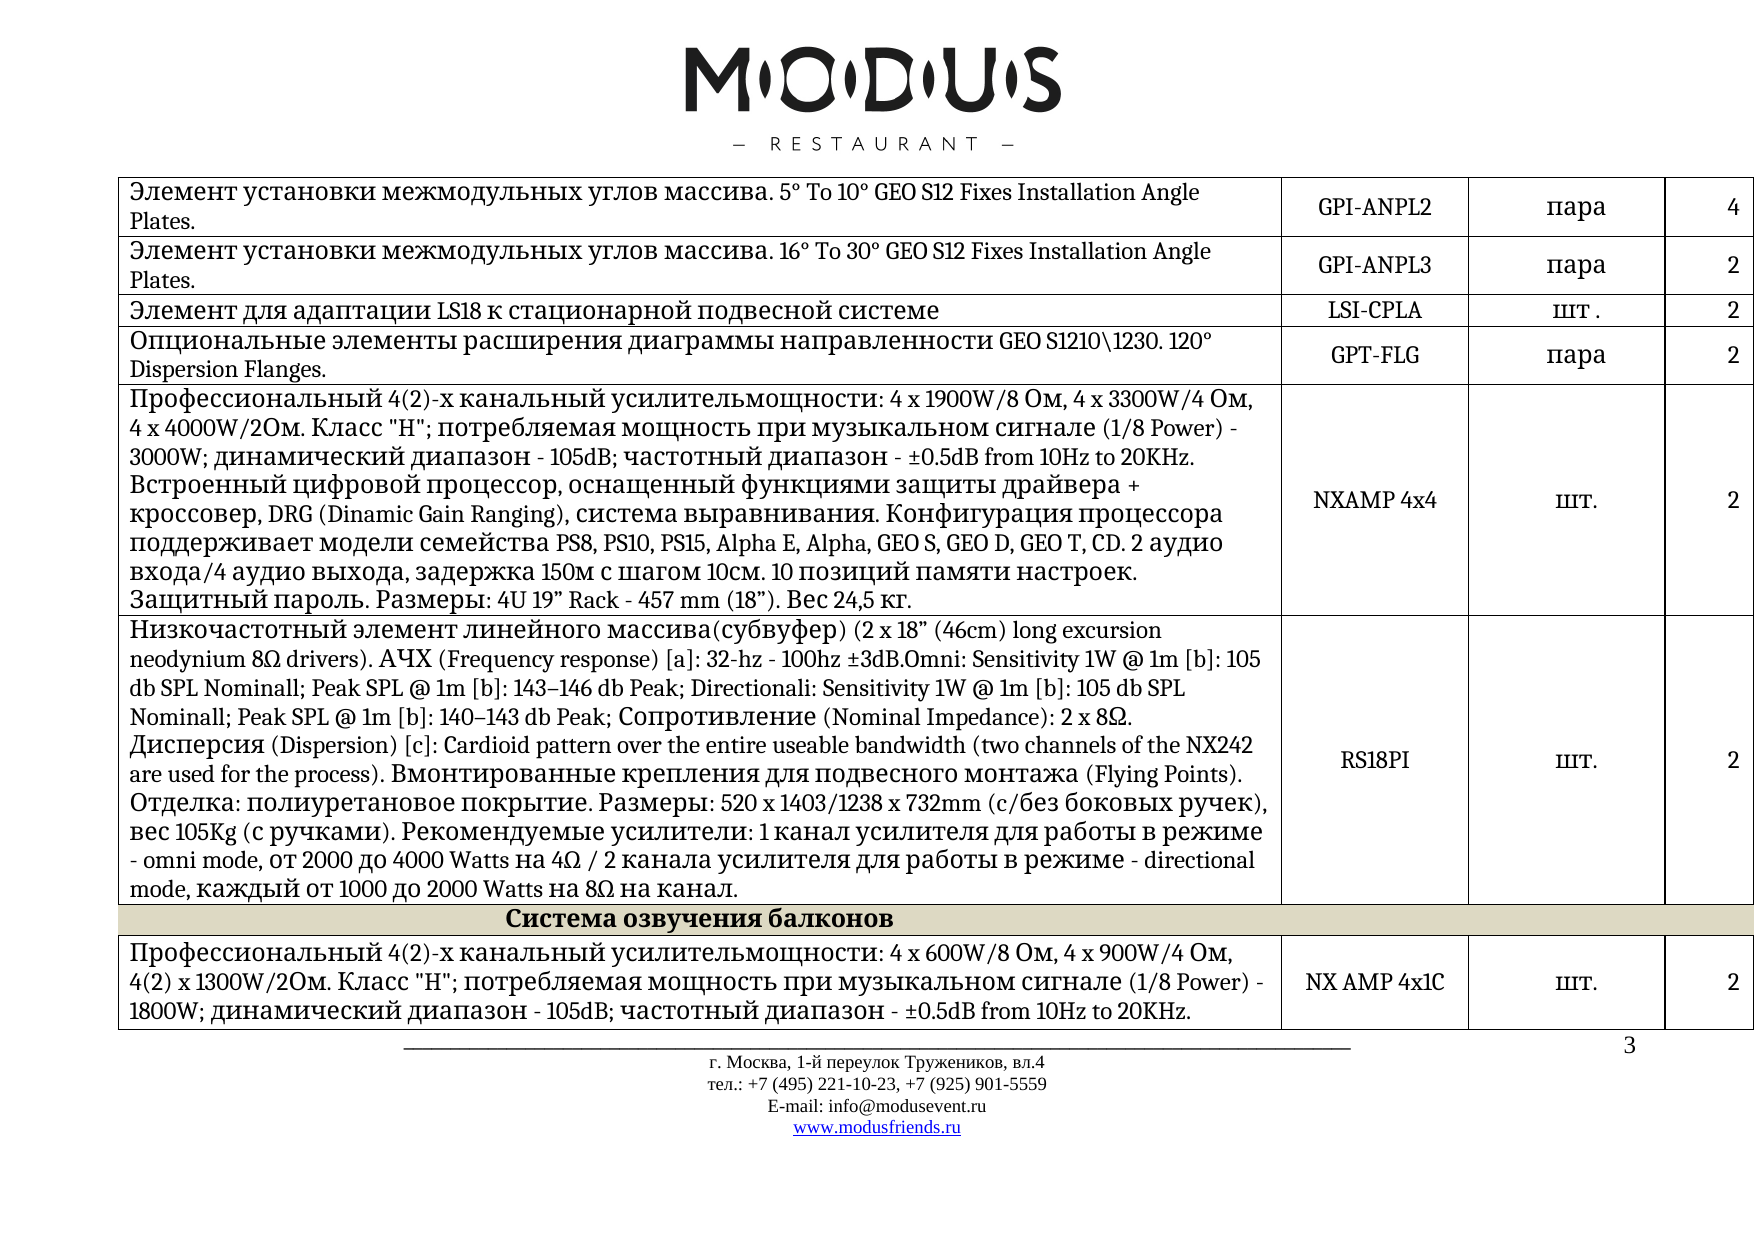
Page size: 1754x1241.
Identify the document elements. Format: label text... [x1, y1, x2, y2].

table_cell NX AMP 4x1C [1282, 936, 1468, 1029]
table_cell [1281, 905, 1469, 935]
table_cell Элемент установки межмодульных углов массива. 16° To 30° GEO S12 Fixes Installation Angle Plates. [119, 237, 1281, 294]
table_cell пара [1469, 237, 1664, 294]
table_cell GPT-FLG [1282, 327, 1468, 384]
table_cell шт . [1469, 295, 1664, 326]
table_cell 2 [1666, 936, 1753, 1029]
table_cell GPI-ANPL2 [1282, 178, 1468, 236]
table_cell [1665, 905, 1754, 935]
table_cell NXAMP 4x4 [1282, 385, 1468, 615]
table_cell шт. [1469, 385, 1664, 615]
table_cell пара [1469, 327, 1664, 384]
table_cell Элемент установки межмодульных углов массива. 5° To 10° GEO S12 Fixes Installation Angle Plates. [119, 178, 1281, 236]
table_cell шт. [1469, 936, 1664, 1029]
table_cell 2 [1666, 616, 1753, 904]
table_cell GPI-ANPL3 [1282, 237, 1468, 294]
table_cell пара [1469, 178, 1664, 236]
table_cell Система озвучения балконов [118, 905, 1281, 935]
table_cell [1469, 905, 1665, 935]
table_cell 4 [1666, 178, 1753, 236]
table_cell 2 [1666, 295, 1753, 326]
table_cell Опциональные элементы расширения диаграммы направленности GEO S1210\1230. 120° Dispersion Flanges. [119, 327, 1281, 384]
table_cell 2 [1666, 327, 1753, 384]
table_cell Профессиональный 4(2)-х канальный усилительмощности: 4 x 1900W/8 Ом, 4 x 3300W/4 Ом, 4 x 4000W/2Ом. Класс "H"; потребляемая мощность при музыкальном сигнале (1/8 Power) - 3000W; динамический диапазон - 105dB; частотный диапазон - ±0.5dB from 10Hz to 20KHz. Встроенный цифровой процессор, оснащенный функциями защиты драйвера + кроссовер, DRG (Dinamic Gain Ranging), система выравнивания. Конфигурация процессора поддерживает модели семейства PS8, PS10, PS15, Alpha E, Alpha, GEO S, GEO D, GEO T, CD. 2 аудио входа/4 аудио выхода, задержка 150м с шагом 10см. 10 позиций памяти настроек. Защитный пароль. Размеры: 4U 19” Rack - 457 mm (18”). Вес 24,5 кг. [119, 385, 1281, 615]
table_cell Элемент для адаптации LS18 к стационарной подвесной системе [119, 295, 1281, 326]
table_cell LSI-CPLA [1282, 295, 1468, 326]
table_cell RS18PI [1282, 616, 1468, 904]
table_cell Низкочастотный элемент линейного массива(субвуфер) (2 x 18” (46cm) long excursion neodynium 8Ω drivers). АЧХ (Frequency response) [a]: 32-hz - 100hz ±3dB.Omni: Sensitivity 1W @ 1m [b]: 105 db SPL Nominall; Peak SPL @ 1m [b]: 143–146 db Peak; Directionali: Sensitivity 1W @ 1m [b]: 105 db SPL Nominall; Peak SPL @ 1m [b]: 140–143 db Peak; Сопротивление (Nominal Impedance): 2 x 8Ω. Дисперсия (Dispersion) [c]: Cardioid pattern over the entire useable bandwidth (two channels of the NX242 are used for the process). Вмонтированные крепления для подвесного монтажа (Flying Points). Отделка: полиуретановое покрытие. Размеры: 520 x 1403/1238 x 732mm (c/без боковых ручек), вес 105Kg (с ручками). Рекомендуемые усилители: 1 канал усилителя для работы в режиме - omni mode, от 2000 до 4000 Watts на 4Ω / 2 канала усилителя для работы в режиме - directional mode, каждый от 1000 до 2000 Watts на 8Ω на канал. [119, 616, 1281, 904]
picture [668, 29, 1081, 163]
table_cell 2 [1666, 237, 1753, 294]
table_cell 2 [1666, 385, 1753, 615]
table_cell шт. [1469, 616, 1664, 904]
